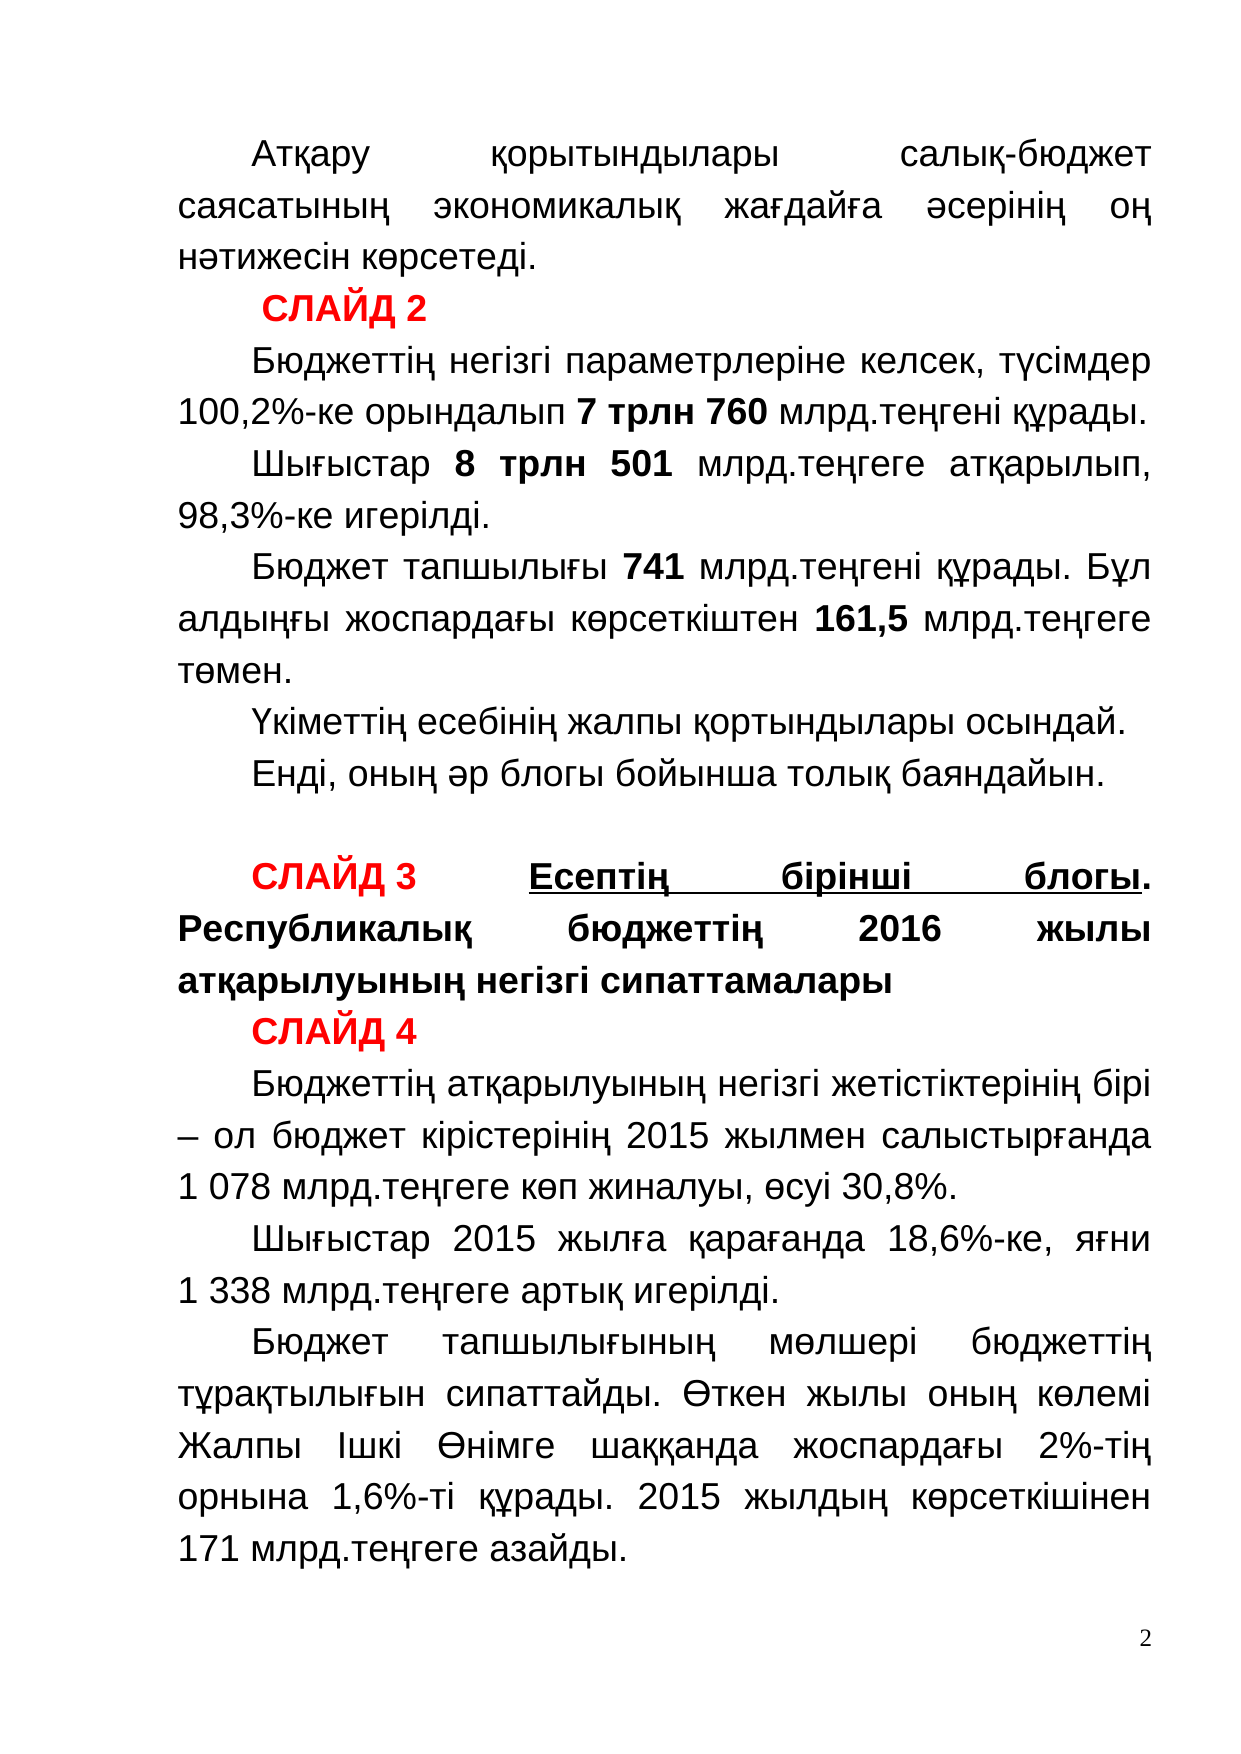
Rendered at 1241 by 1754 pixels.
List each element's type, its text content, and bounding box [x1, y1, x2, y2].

text СЛАЙД 3 Есептің бірінші блогы. Республикалық бюджеттің 2016 жылы атқарылуының негізгі сипаттамалары [177, 854, 1152, 1001]
text Үкіметтің есебінің жалпы қортындылары осындай. [177, 699, 1152, 743]
text Шығыстар 2015 жылға қарағанда 18,6%-ке, яғни 1 338 млрд.теңгеге артық игерілді. [177, 1216, 1152, 1311]
text СЛАЙД 4 [177, 1009, 1152, 1053]
text Атқару қорытындылары салық-бюджет саясатының экономикалық жағдайға әсерінің оң нәтижесін көрсетеді. [177, 131, 1152, 278]
text Бюджет тапшылығының мөлшері бюджеттің тұрақтылығын сипаттайды. Өткен жылы оның көлемі Жалпы Ішкі Өнімге шаққанда жоспардағы 2%-тің орнына 1,6%-ті құрады. 2015 жылдың көрсеткішінен 171 млрд.теңгеге азайды. [177, 1319, 1152, 1569]
text СЛАЙД 2 [177, 286, 1152, 329]
text Бюджет тапшылығы 741 млрд.теңгені құрады. Бұл алдыңғы жоспардағы көрсеткіштен 161,5 млрд.теңгеге төмен. [177, 544, 1152, 691]
text Шығыстар 8 трлн 501 млрд.теңгеге атқарылып, 98,3%-ке игерілді. [177, 441, 1152, 536]
text Бюджеттің атқарылуының негізгі жетістіктерінің бірі – ол бюджет кірістерінің 2015 жылмен салыстырғанда 1 078 млрд.теңгеге көп жиналуы, өсуі 30,8%. [177, 1061, 1152, 1208]
text Бюджеттің негізгі параметрлеріне келсек, түсімдер 100,2%-ке орындалып 7 трлн 760 млрд.теңгені құрады. [177, 338, 1152, 433]
text Енді, оның әр блогы бойынша толық баяндайын. [177, 751, 1152, 794]
